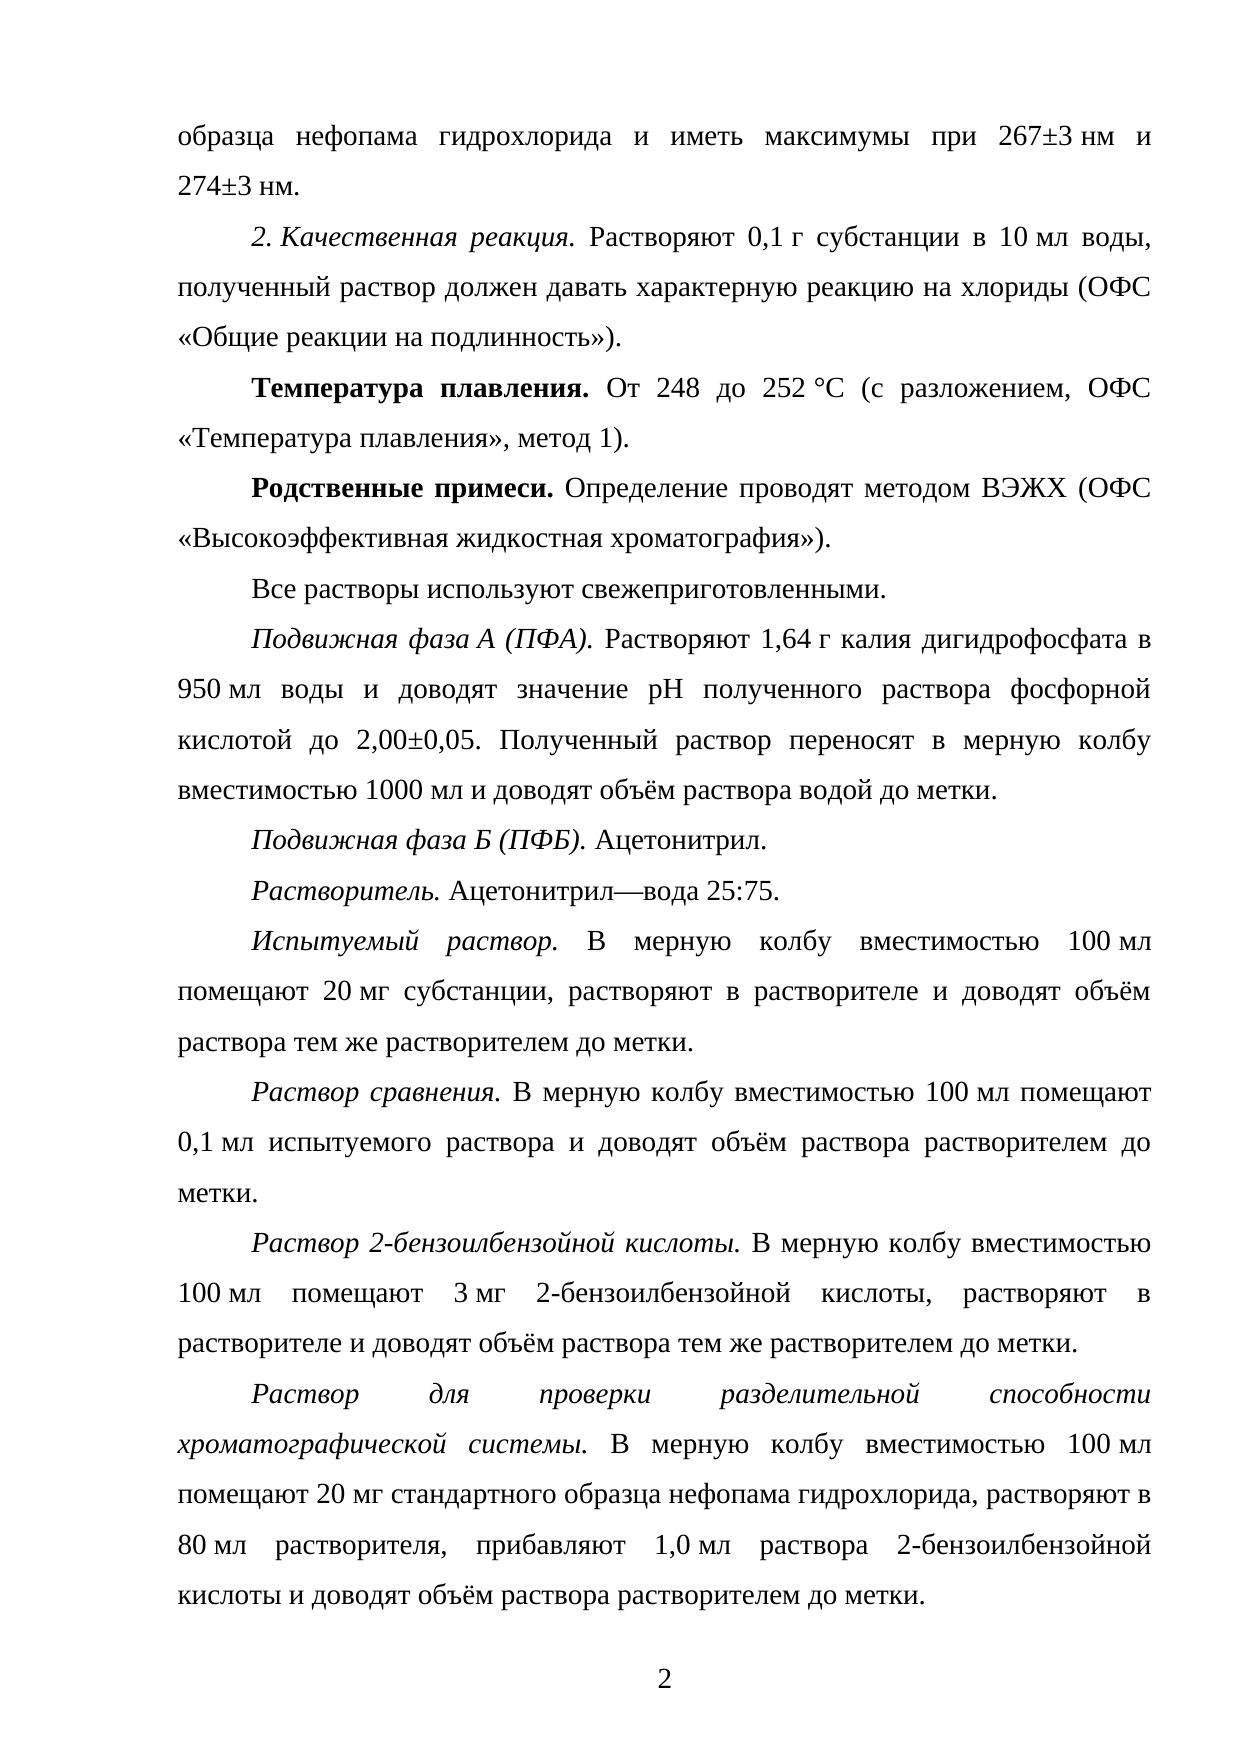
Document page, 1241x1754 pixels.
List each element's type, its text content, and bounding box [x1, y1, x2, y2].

text Раствор 2-бензоилбензойной кислоты. В мерную колбу вместимостью 100 мл помещают 3 мг 2-бензоилбензойной кислоты, растворяют в растворителе и доводят объём раствора тем же растворителем до метки. [177, 1225, 1152, 1359]
text Родственные примеси. Определение проводят методом ВЭЖХ (ОФС «Высокоэффективная жидкостная хроматография»). [177, 470, 1152, 554]
text Температура плавления. От 248 до 252 °С (с разложением, ОФС «Температура плавления», метод 1). [177, 370, 1152, 453]
text Раствор сравнения. В мерную колбу вместимостью 100 мл помещают 0,1 мл испытуемого раствора и доводят объём раствора растворителем до метки. [177, 1074, 1152, 1208]
text Раствор для проверки разделительной способности хроматографической системы. В мерную колбу вместимостью 100 мл помещают 20 мг стандартного образца нефопама гидрохлорида, растворяют в 80 мл растворителя, прибавляют 1,0 мл раствора 2-бензоилбензойной кислоты и доводят объём раствора растворителем до метки. [177, 1376, 1152, 1611]
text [177, 118, 1152, 202]
text Все растворы используют свежеприготовленными. [177, 571, 1152, 604]
text Испытуемый раствор. В мерную колбу вместимостью 100 мл помещают 20 мг субстанции, растворяют в растворителе и доводят объём раствора тем же растворителем до метки. [177, 923, 1152, 1057]
text 2. Качественная реакция. Растворяют 0,1 г субстанции в 10 мл воды, полученный раствор должен давать характерную реакцию на хлориды (ОФС «Общие реакции на подлинность»). [177, 219, 1152, 353]
text Подвижная фаза А (ПФА). Растворяют 1,64 г калия дигидрофосфата в 950 мл воды и доводят значение рН полученного раствора фосфорной кислотой до 2,00±0,05. Полученный раствор переносят в мерную колбу вместимостью 1000 мл и доводят объём раствора водой до метки. [177, 621, 1152, 806]
text Подвижная фаза Б (ПФБ). Ацетонитрил. [177, 822, 1152, 856]
text Растворитель. Ацетонитрил—вода 25:75. [177, 873, 1152, 906]
